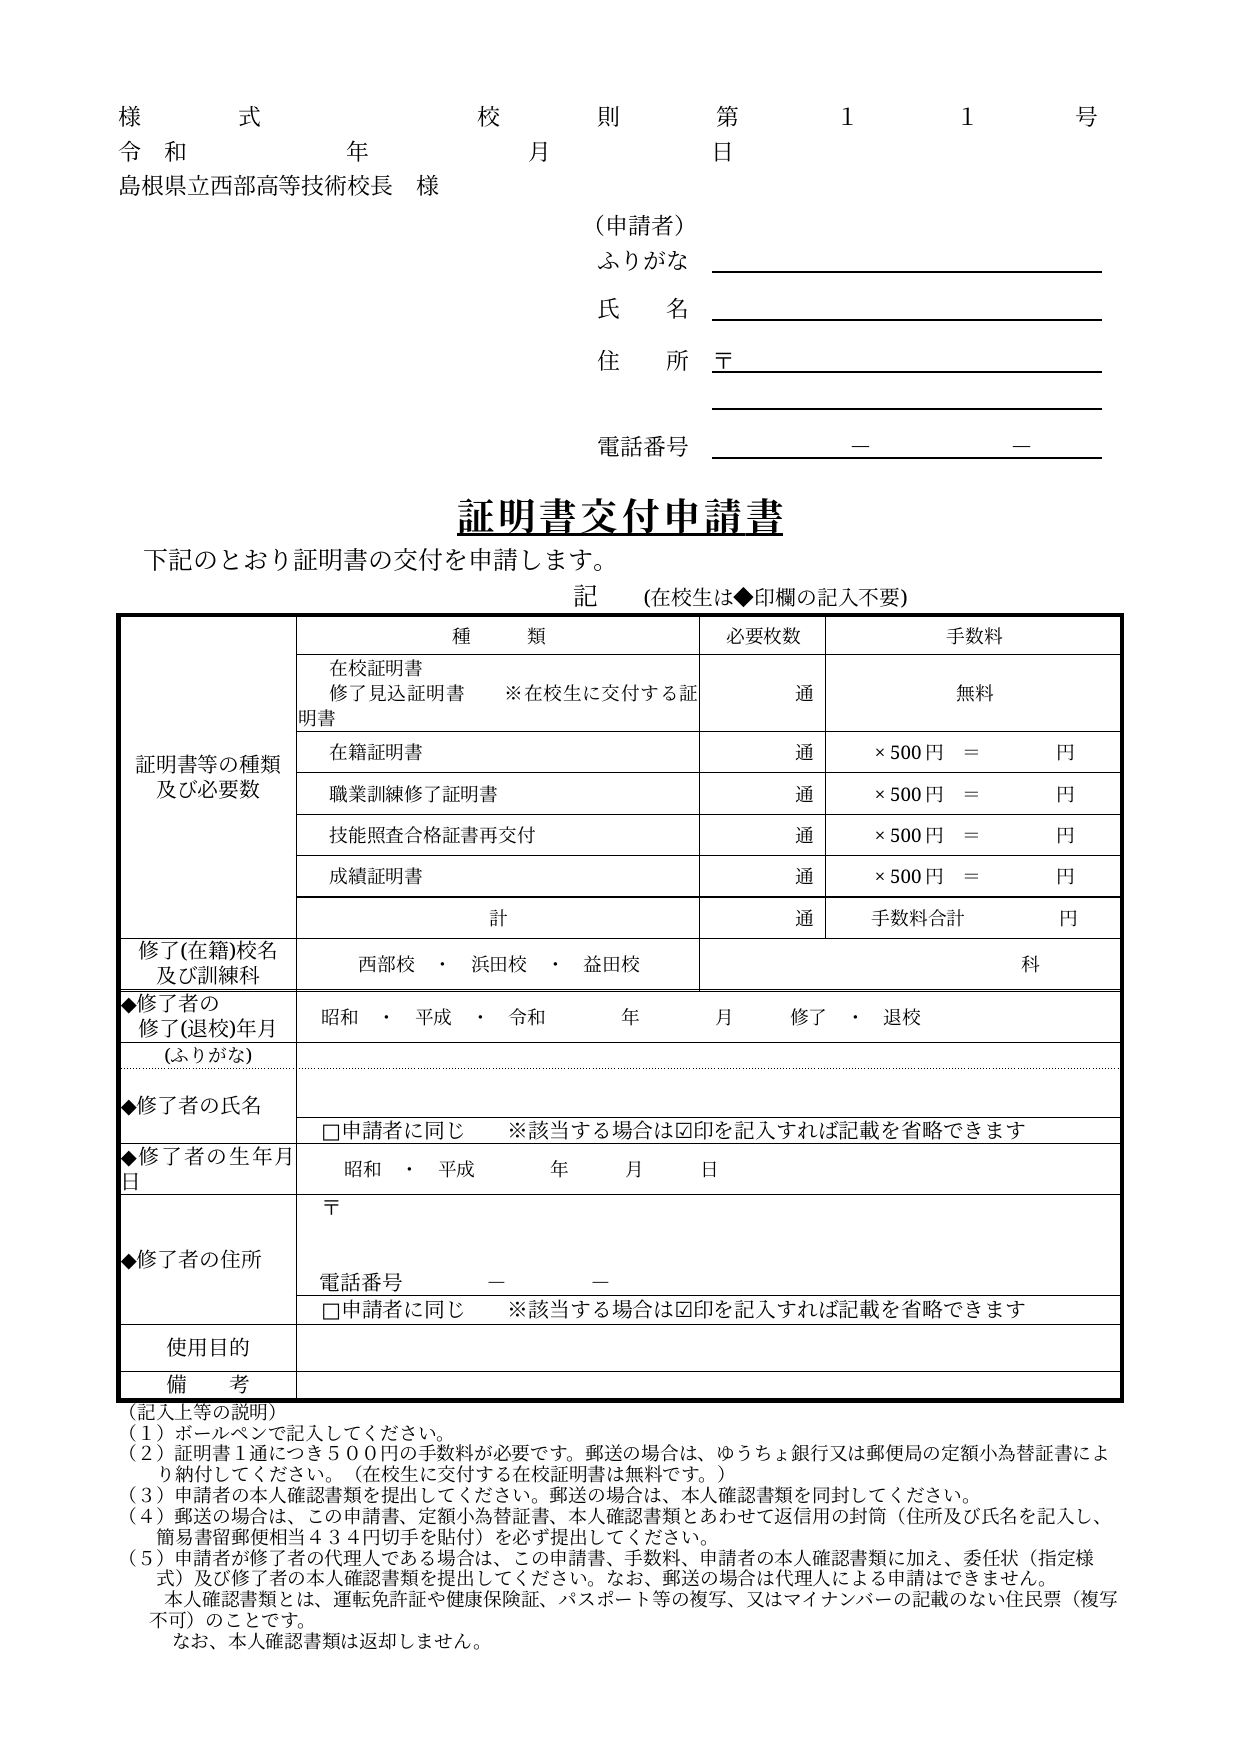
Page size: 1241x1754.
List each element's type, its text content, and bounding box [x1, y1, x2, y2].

table_cell ◆修了者の 修了(退校)年月 [121, 992, 296, 1042]
table_cell 職業訓練修了証明書 [297, 773, 699, 814]
text 島根県立西部高等技術校長 様 [118, 168, 1122, 201]
table_cell 昭和 ・ 平成 ・ 令和 年 月 修了 ・ 退校 [297, 992, 1120, 1042]
table_cell 手数料合計 円 [826, 898, 1120, 938]
text 電話番号 － － [597, 414, 1122, 466]
table_header 種 類 [297, 617, 699, 654]
table_cell 備 考 [121, 1372, 296, 1398]
text （３）申請者の本人確認書類を提出してください。郵送の場合は、本人確認書類を同封してください。 [118, 1486, 1122, 1507]
table_cell 通 [700, 732, 825, 772]
text 様式 校則第１１号 令和 年 月 日 [118, 99, 1122, 168]
table_cell [297, 1043, 1120, 1068]
table_cell [297, 1372, 1120, 1398]
table_cell 通 [700, 815, 825, 855]
table_cell 使用目的 [121, 1325, 296, 1371]
text 氏 名 [597, 276, 1122, 328]
text （２）証明書１通につき５００円の手数料が必要です。郵送の場合は、ゆうちょ銀行又は郵便局の定額小為替証書により納付してください。（在校生に交付する在校証明書は無料です。） [118, 1444, 1122, 1486]
table_cell 通 [700, 773, 825, 814]
table_cell 在籍証明書 [297, 732, 699, 772]
table_cell 西部校 ・ 浜田校 ・ 益田校 [297, 939, 699, 989]
table_cell 通 [700, 898, 825, 938]
table_cell 通 [700, 655, 825, 731]
text 記 (在校生は◆印欄の記入不要) [118, 577, 1122, 612]
table_cell 無料 [826, 655, 1120, 731]
table_cell × 500円 ＝ 円 [826, 815, 1120, 855]
table_header 証明書等の種類 及び必要数 [121, 617, 296, 938]
table_header 必要枚数 [700, 617, 825, 654]
table_cell × 500円 ＝ 円 [826, 773, 1120, 814]
table_cell ◆修了者の氏名 [121, 1068, 296, 1143]
table_cell 成績証明書 [297, 856, 699, 896]
text 下記のとおり証明書の交付を申請します。 [118, 541, 1122, 577]
table_cell 〒 電話番号 － － [297, 1195, 1120, 1295]
text 本人確認書類とは、運転免許証や健康保険証、パスポート等の複写、又はマイナンバーの記載のない住民票（複写不可）のことです。 [149, 1590, 1122, 1632]
table_cell [297, 1325, 1120, 1371]
text なお、本人確認書類は返却しません。 [141, 1632, 1122, 1652]
table_cell 昭和 ・ 平成 年 月 日 [297, 1144, 1120, 1194]
text （記入上等の説明） [118, 1403, 1122, 1423]
table_cell 在校証明書 修了見込証明書 ※在校生に交付する証明書 [297, 655, 699, 731]
table_cell ◆修了者の生年月日 [121, 1144, 296, 1194]
table_cell 計 [297, 898, 699, 938]
text 証明書交付申請書 [118, 487, 1122, 541]
table_cell ◆修了者の住所 [121, 1195, 296, 1324]
text 住 所 〒 [597, 328, 1122, 380]
table_cell 修了(在籍)校名 及び訓練科 [121, 939, 296, 989]
table_cell 科 [700, 939, 1120, 989]
table_header 手数料 [826, 617, 1120, 654]
table_cell (ふりがな) [121, 1043, 296, 1068]
text （１）ボールペンで記入してください。 [118, 1423, 1122, 1444]
table_cell 技能照査合格証書再交付 [297, 815, 699, 855]
text （５）申請者が修了者の代理人である場合は、この申請書、手数料、申請者の本人確認書類に加え、委任状（指定様式）及び修了者の本人確認書類を提出してください。なお、郵送の場合は代理人による申請はできません。 [118, 1548, 1122, 1590]
table_cell 通 [700, 856, 825, 896]
table_cell × 500円 ＝ 円 [826, 732, 1120, 772]
table_cell × 500円 ＝ 円 [826, 856, 1120, 896]
table_cell □申請者に同じ ※該当する場合は☑印を記入すれば記載を省略できます [297, 1118, 1120, 1143]
text （４）郵送の場合は、この申請書、定額小為替証書、本人確認書類とあわせて返信用の封筒（住所及び氏名を記入し、簡易書留郵便相当４３４円切手を貼付）を必ず提出してください。 [118, 1507, 1122, 1548]
table_cell [297, 1068, 1120, 1117]
text ふりがな [597, 243, 1122, 276]
text （申請者） [577, 201, 1122, 243]
table_cell □申請者に同じ ※該当する場合は☑印を記入すれば記載を省略できます [297, 1296, 1120, 1324]
